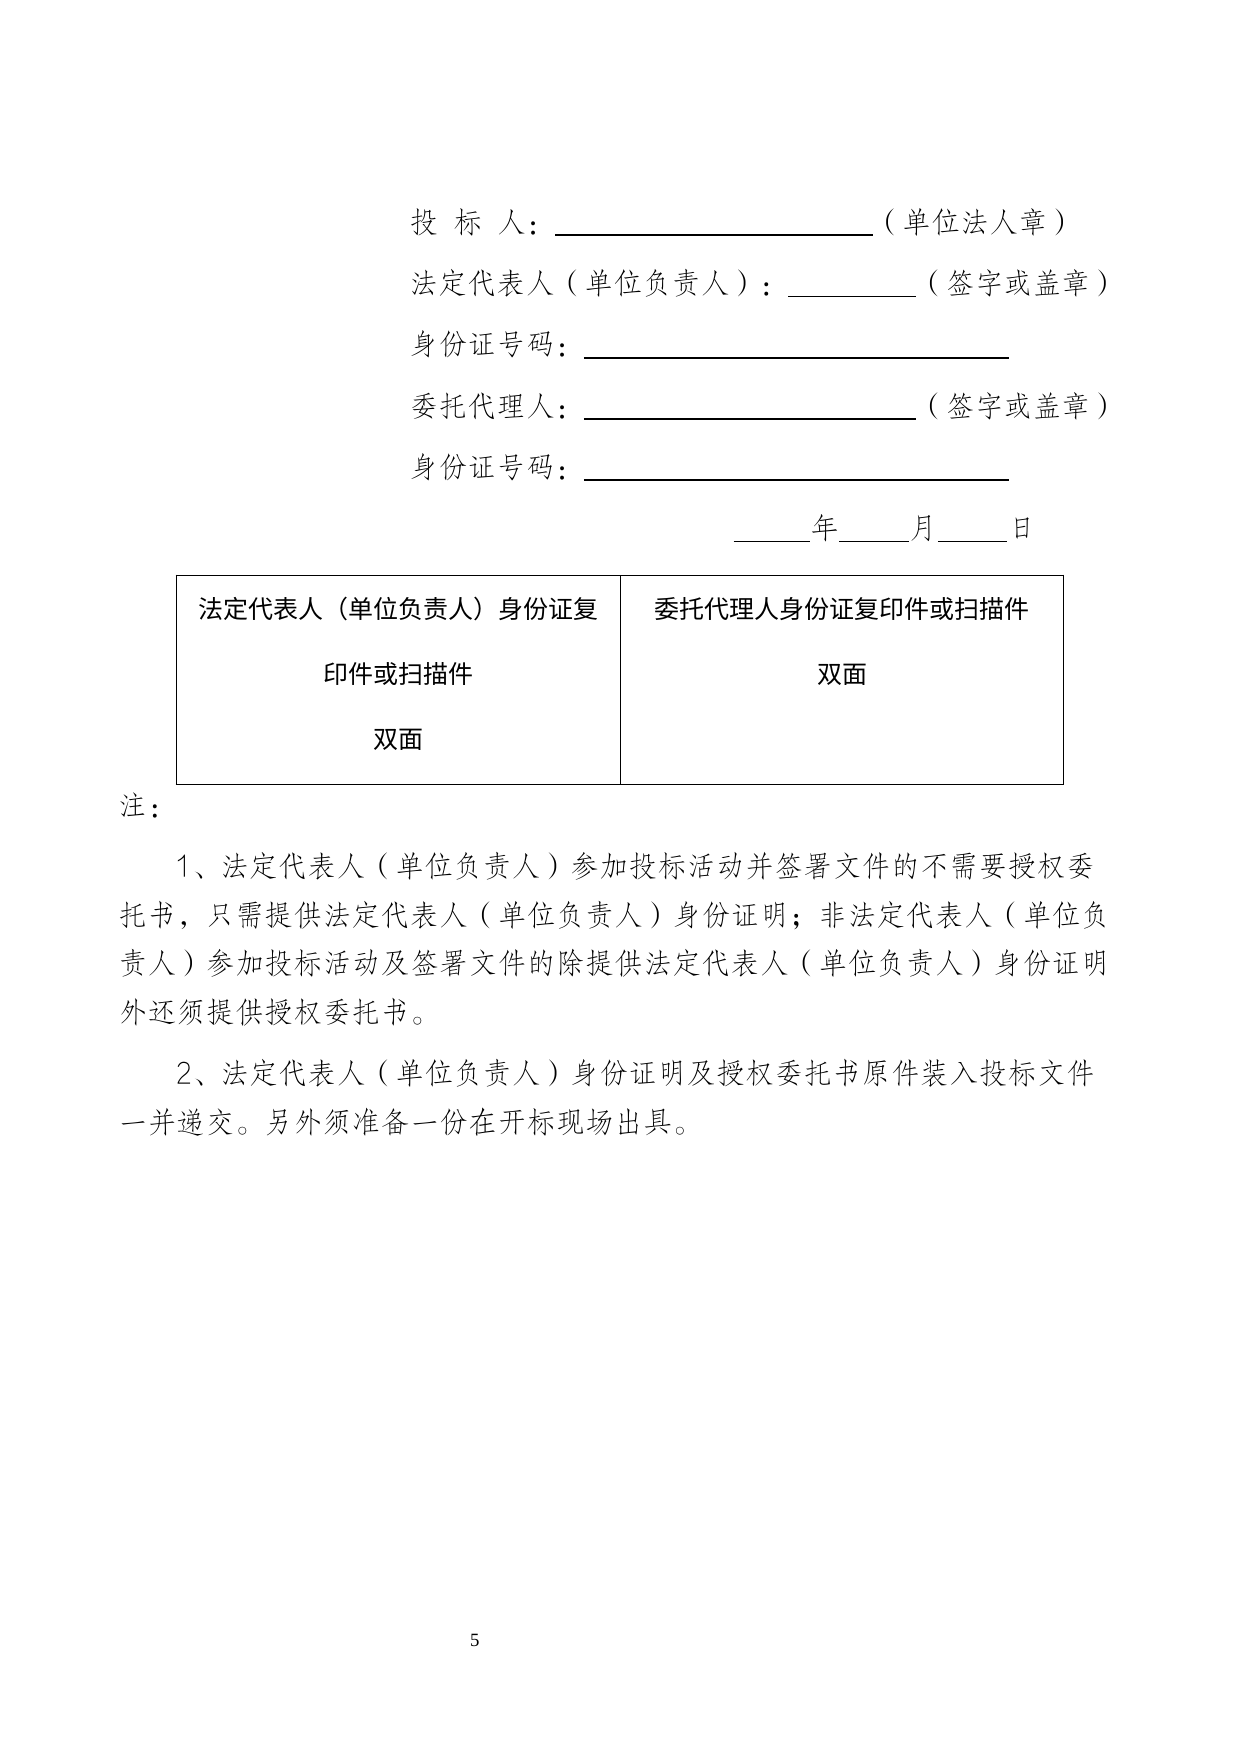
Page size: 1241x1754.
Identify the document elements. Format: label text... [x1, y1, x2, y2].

text 投 标 人： （单位法人章） [409, 207, 1122, 239]
text 身份证号码： [409, 452, 1122, 484]
table_header 法定代表人（单位负责人）身份证复印件或扫描件 双面 [177, 576, 620, 784]
text 身份证号码： [409, 329, 1122, 362]
text 注： [118, 790, 1122, 822]
table_header 委托代理人身份证复印件或扫描件 双面 [621, 576, 1063, 784]
text 1、法定代表人（单位负责人）参加投标活动并签署文件的不需要授权委托书，只需提供法定代表人（单位负责人）身份证明；非法定代表人（单位负责人）参加投标活动及签署文件的除提供法定代表人（单位负责人）身份证明外还须提供授权委托书。 [118, 851, 1122, 1030]
text 法定代表人（单位负责人）： （签字或盖章） [409, 268, 1122, 301]
text 委托代理人： （签字或盖章） [409, 391, 1122, 423]
text 年 月 日 [733, 513, 1122, 546]
text 2、法定代表人（单位负责人）身份证明及授权委托书原件装入投标文件一并递交。另外须准备一份在开标现场出具。 [118, 1059, 1122, 1140]
